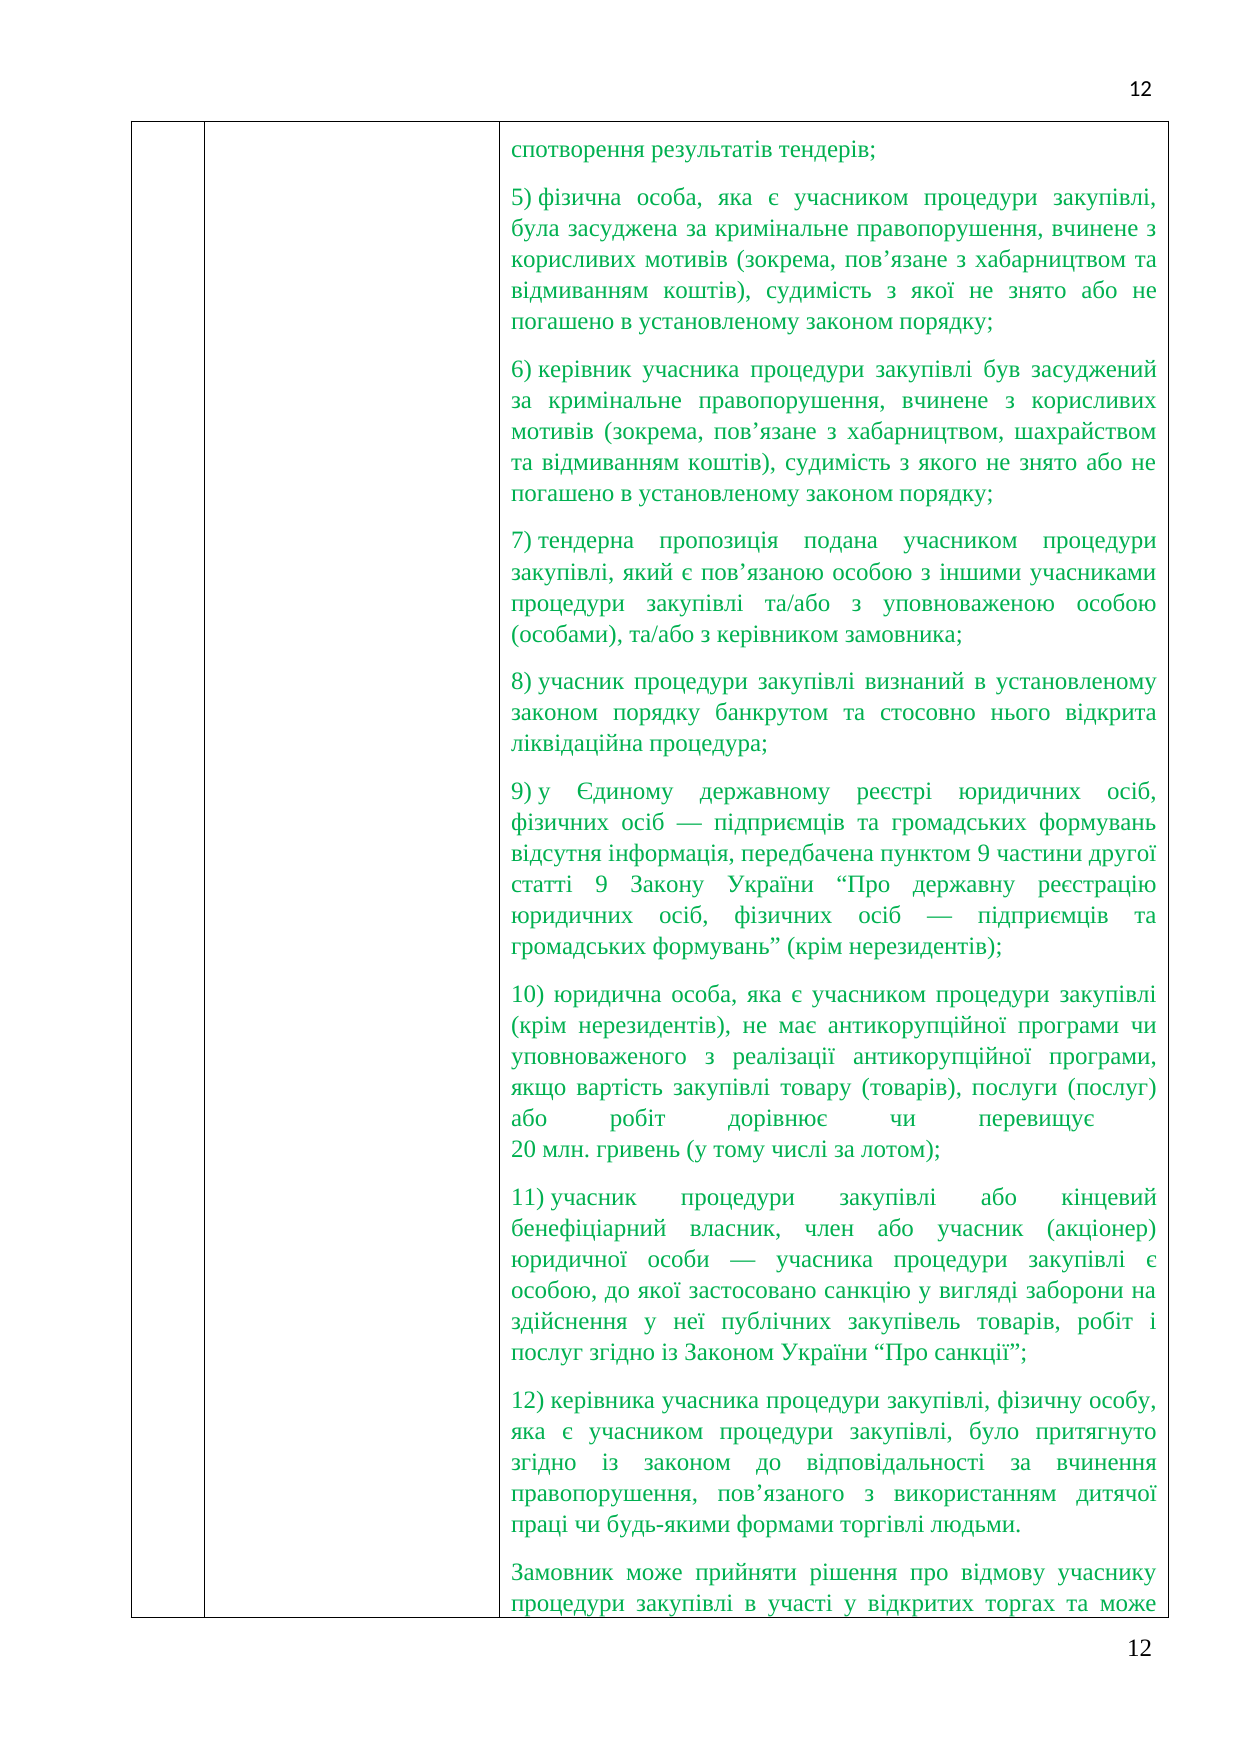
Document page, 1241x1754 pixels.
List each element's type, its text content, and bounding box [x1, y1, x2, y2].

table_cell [500, 122, 1168, 1617]
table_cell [205, 122, 499, 1617]
table_cell 5 [132, 122, 204, 1617]
